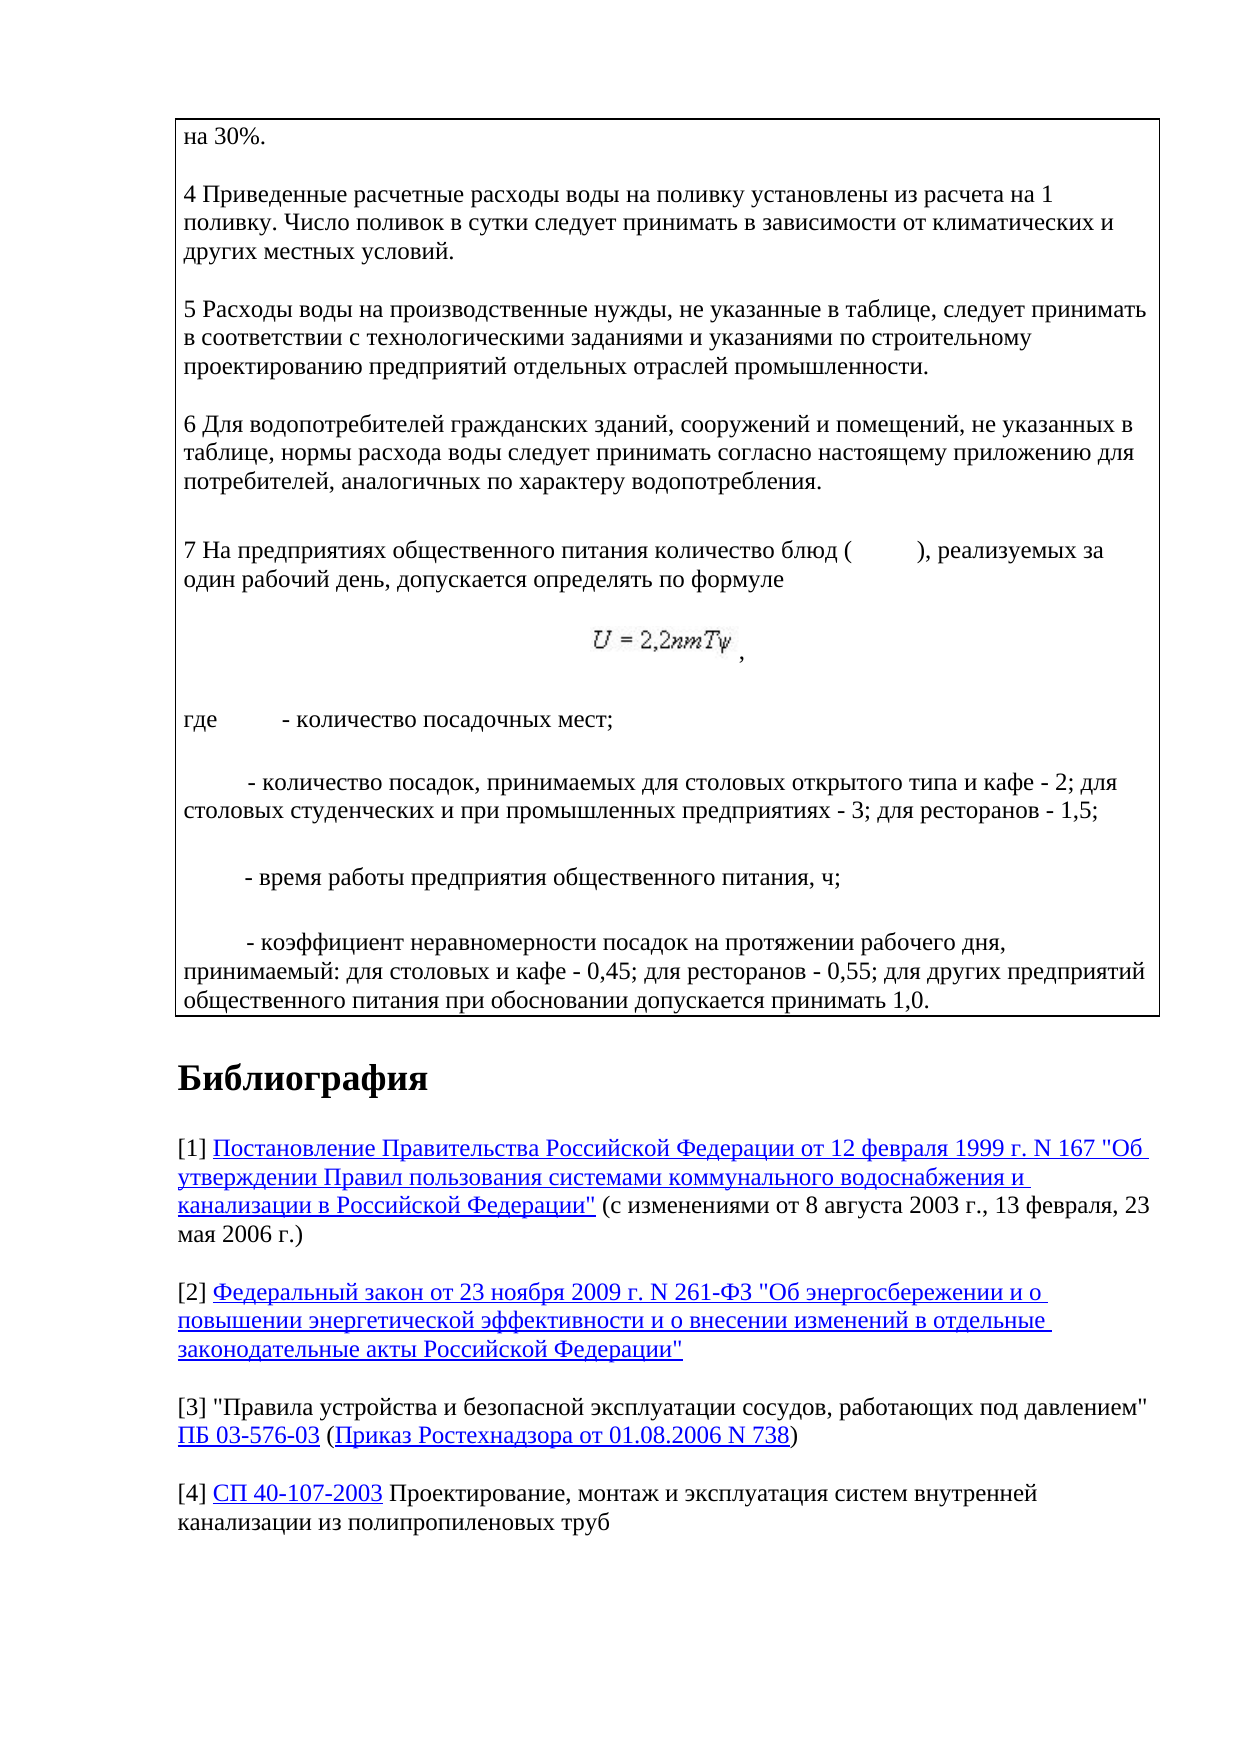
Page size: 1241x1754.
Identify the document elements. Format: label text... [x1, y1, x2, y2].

text Библиография [177, 1056, 1152, 1099]
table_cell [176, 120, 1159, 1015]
picture [590, 626, 739, 660]
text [177, 1104, 1152, 1622]
